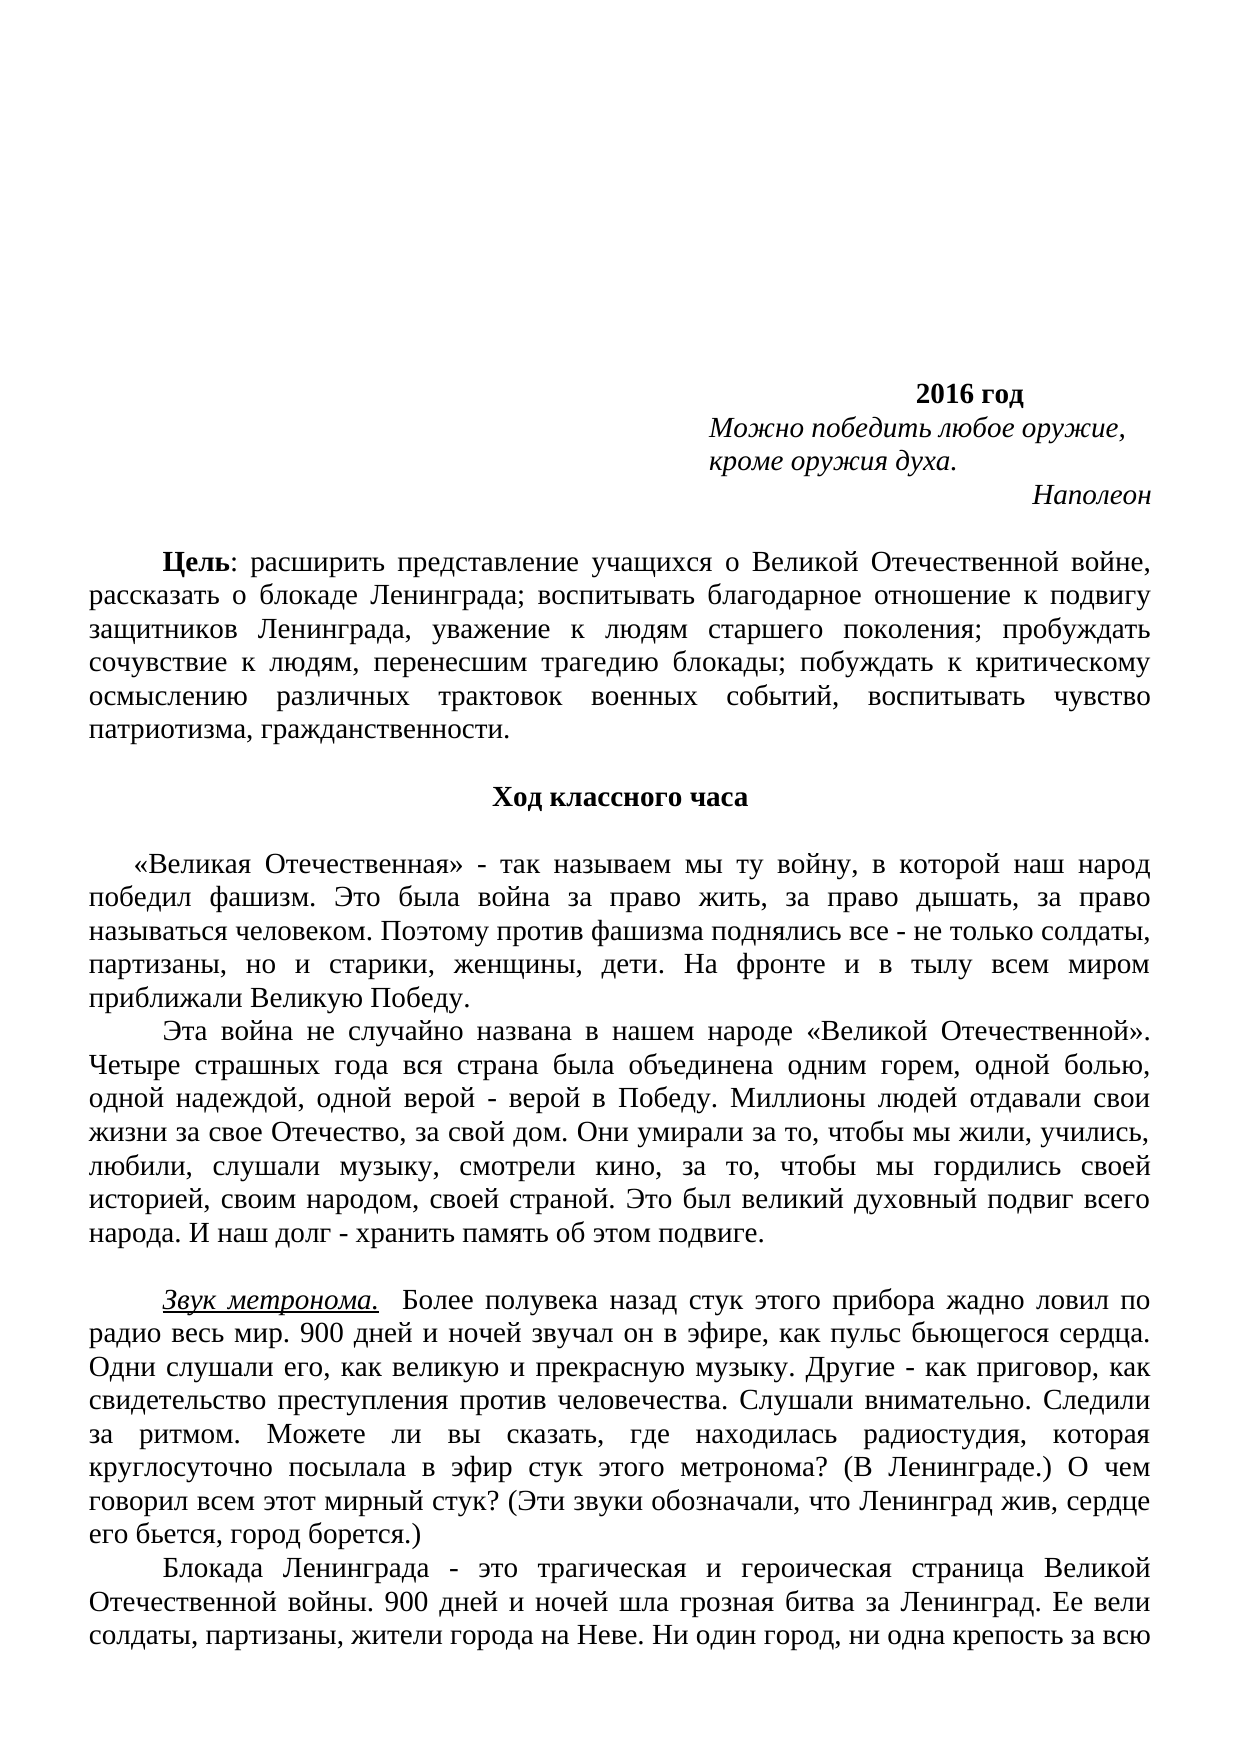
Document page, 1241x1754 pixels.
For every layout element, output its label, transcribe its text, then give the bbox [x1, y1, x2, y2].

text кроме оружия духа. [89, 443, 1152, 477]
text Эта война не случайно названа в нашем народе «Великой Отечественной». Четыре страшных года вся страна была объединена одним горем, одной болью, одной надеждой, одной верой - верой в Победу. Миллионы людей отдавали свои жизни за свое Отечество, за свой дом. Они умирали за то, чтобы мы жили, учились, любили, слушали музыку, смотрели кино, за то, чтобы мы гордились своей историей, своим народом, своей страной. Это был великий духовный подвиг всего народа. И наш долг - хранить память об этом подвиге. [89, 1013, 1152, 1248]
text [89, 1550, 1152, 1651]
text Ход классного часа [89, 779, 1152, 812]
text «Великая Отечественная» - так называем мы ту войну, в которой наш народ победил фашизм. Это была война за право жить, за право дышать, за право называться человеком. Поэтому против фашизма поднялись все - не только солдаты, партизаны, но и старики, женщины, дети. На фронте и в тылу всем миром приближали Великую Победу. [89, 846, 1152, 1013]
text Можно победить любое оружие, [89, 410, 1152, 443]
text Звук метронома. Более полувека назад стук этого прибора жадно ловил по радио весь мир. 900 дней и ночей звучал он в эфире, как пульс бьющегося сердца. Одни слушали его, как великую и прекрасную музыку. Другие - как приговор, как свидетельство преступления против человечества. Слушали внимательно. Следили за ритмом. Можете ли вы сказать, где находилась радиостудия, которая круглосуточно посылала в эфир стук этого метронома? (В Ленинграде.) О чем говорил всем этот мирный стук? (Эти звуки обозначали, что Ленинград жив, сердце его бьется, город борется.) [89, 1282, 1152, 1550]
text 2016 год [89, 376, 1152, 410]
text Цель: расширить представление учащихся о Великой Отечественной войне, рассказать о блокаде Ленинграда; воспитывать благодарное отношение к подвигу защитников Ленинграда, уважение к людям старшего поколения; пробуждать сочувствие к людям, перенесшим трагедию блокады; побуждать к критическому осмыслению различных трактовок военных событий, воспитывать чувство патриотизма, гражданственности. [89, 544, 1152, 745]
text Наполеон [89, 477, 1152, 510]
